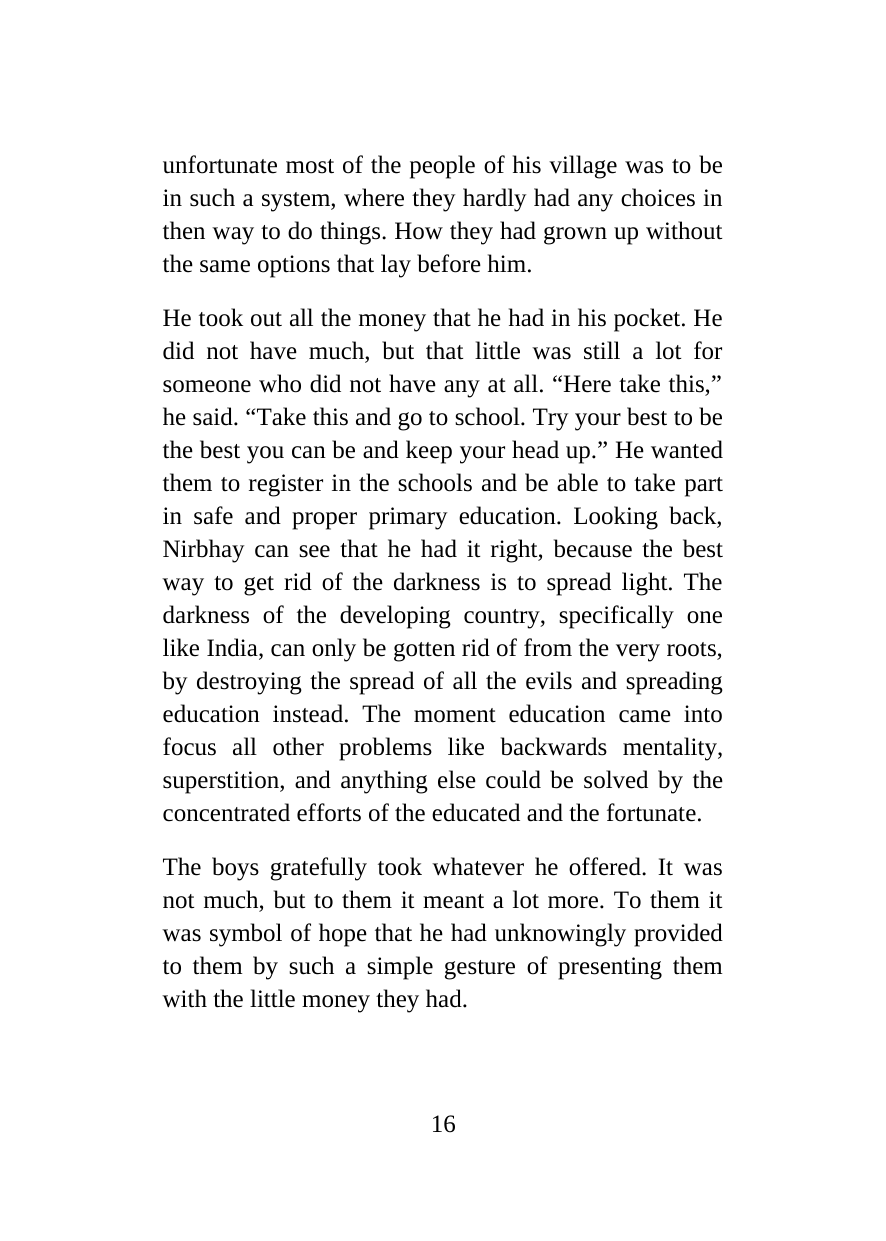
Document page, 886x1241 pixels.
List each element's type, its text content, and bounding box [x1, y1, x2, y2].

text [162, 150, 723, 278]
text The boys gratefully took whatever he offered. It was not much, but to them it meant a lot more. To them it was symbol of hope that he had unknowingly provided to them by such a simple gesture of presenting them with the little money they had. [162, 852, 723, 1013]
text He took out all the money that he had in his pocket. He did not have much, but that little was still a lot for someone who did not have any at all. “Here take this,” he said. “Take this and go to school. Try your best to be the best you can be and keep your head up.” He wanted them to register in the schools and be able to take part in safe and proper primary education. Looking back, Nirbhay can see that he had it right, because the best way to get rid of the darkness is to spread light. The darkness of the developing country, specifically one like India, can only be gotten rid of from the very roots, by destroying the spread of all the evils and spreading education instead. The moment education came into focus all other problems like backwards mentality, superstition, and anything else could be solved by the concentrated efforts of the educated and the fortunate. [162, 303, 723, 827]
